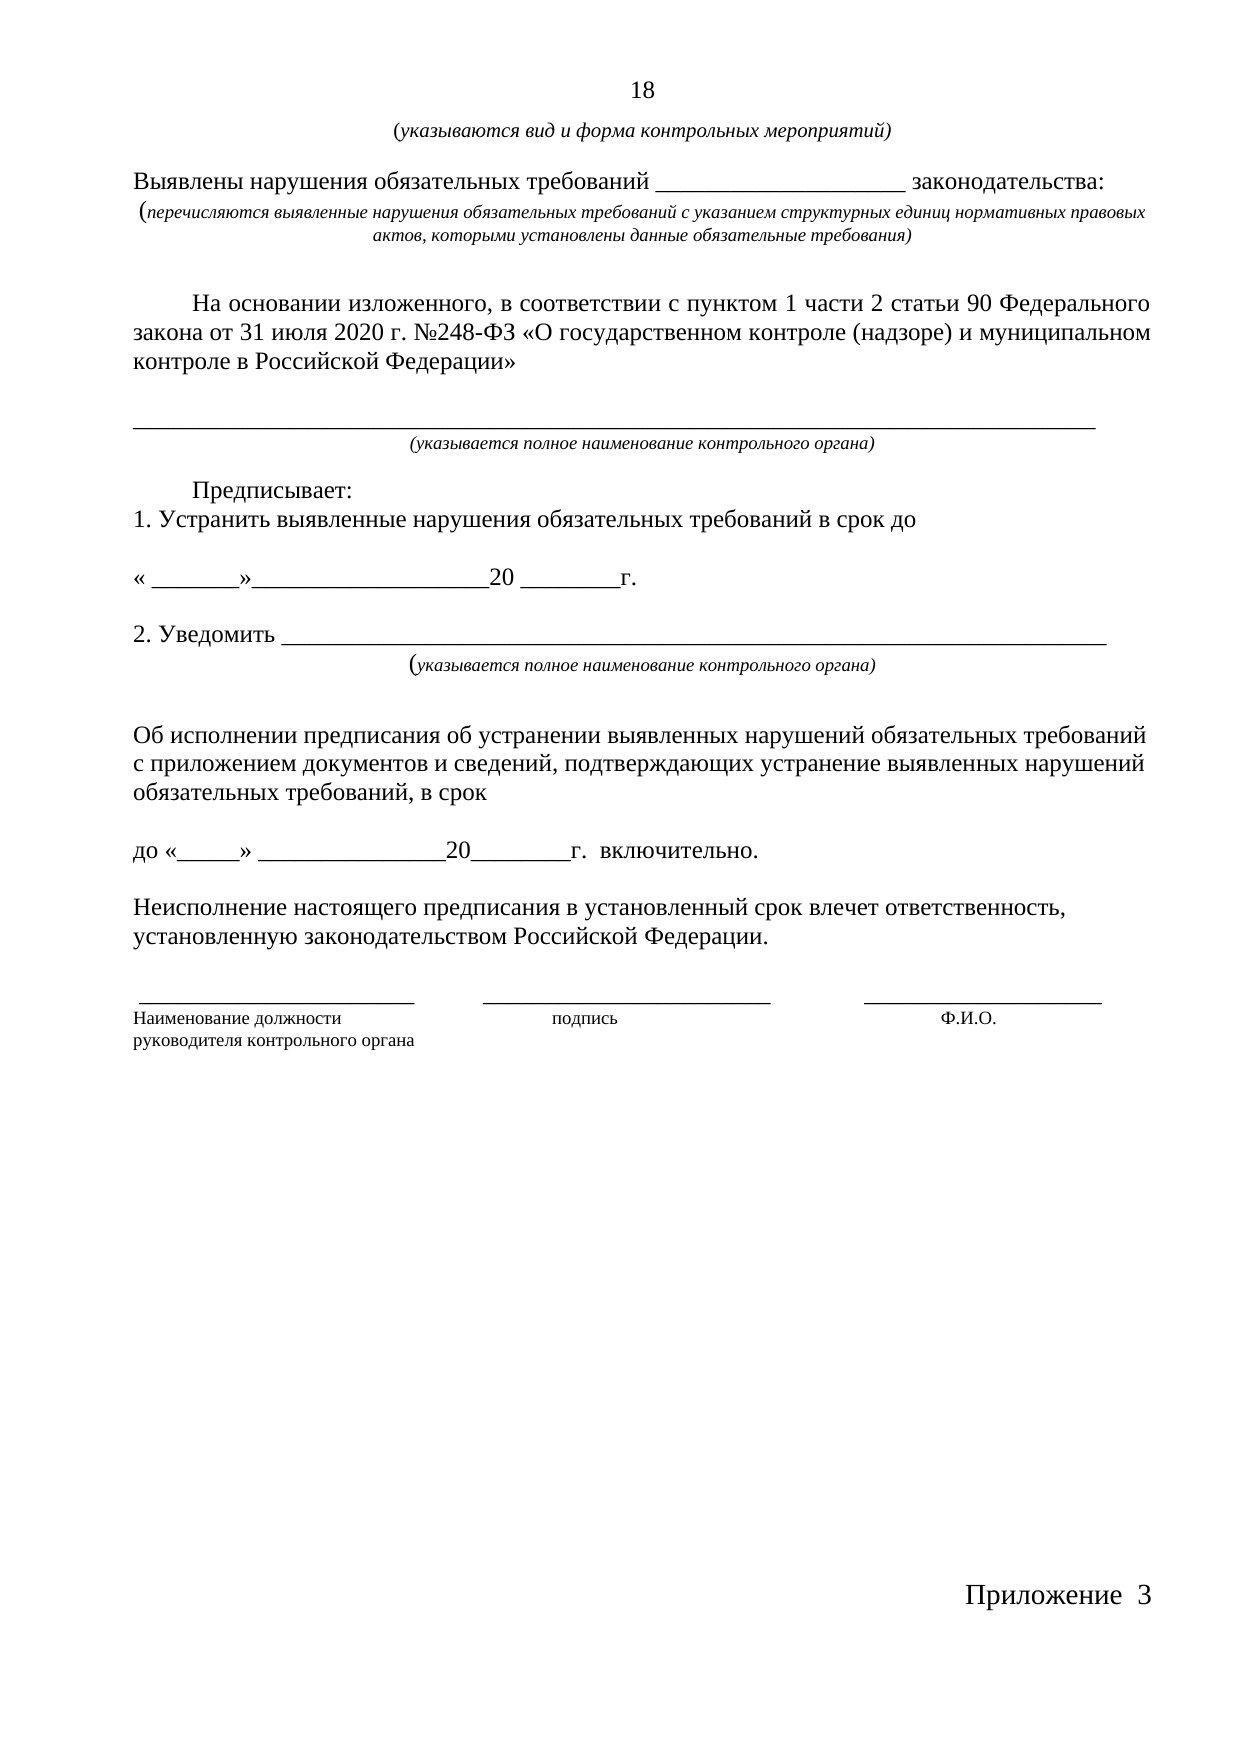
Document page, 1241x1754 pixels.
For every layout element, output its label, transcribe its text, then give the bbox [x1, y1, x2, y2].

text Выявлены нарушения обязательных требований ____________________ законодательства: [133, 166, 1152, 195]
text Приложение 3 [133, 1577, 1152, 1611]
text « _______»___________________20 ________г. [133, 562, 1152, 590]
text руководителя контрольного органа [133, 1029, 1152, 1050]
text 2. Уведомить __________________________________________________________________ [133, 619, 1152, 648]
text 1. Устранить выявленные нарушения обязательных требований в срок до [133, 504, 1152, 533]
text (указывается полное наименование контрольного органа) [133, 648, 1152, 677]
text (указываются вид и форма контрольных мероприятий) [133, 118, 1152, 142]
text (перечисляются выявленные нарушения обязательных требований с указанием структурных единиц нормативных правовых актов, которыми установлены данные обязательные требования) [133, 195, 1152, 245]
text ______________________ _______________________ ___________________ [133, 978, 1152, 1007]
text Предписывает: [133, 475, 1152, 504]
text (указывается полное наименование контрольного органа) [133, 432, 1152, 454]
text На основании изложенного, в соответствии с пунктом 1 части 2 статьи 90 Федерального закона от 31 июля 2020 г. №248-ФЗ «О государственном контроле (надзоре) и муниципальном контроле в Российской Федерации» [133, 288, 1152, 375]
text Наименование должности подпись Ф.И.О. [133, 1007, 1152, 1029]
text Об исполнении предписания об устранении выявленных нарушений обязательных требований с приложением документов и сведений, подтверждающих устранение выявленных нарушений обязательных требований, в срок [133, 720, 1152, 806]
text _____________________________________________________________________________ [133, 403, 1152, 432]
text Неисполнение настоящего предписания в установленный срок влечет ответственность, установленную законодательством Российской Федерации. [133, 892, 1152, 950]
text до «_____» _______________20________г. включительно. [133, 835, 1152, 863]
